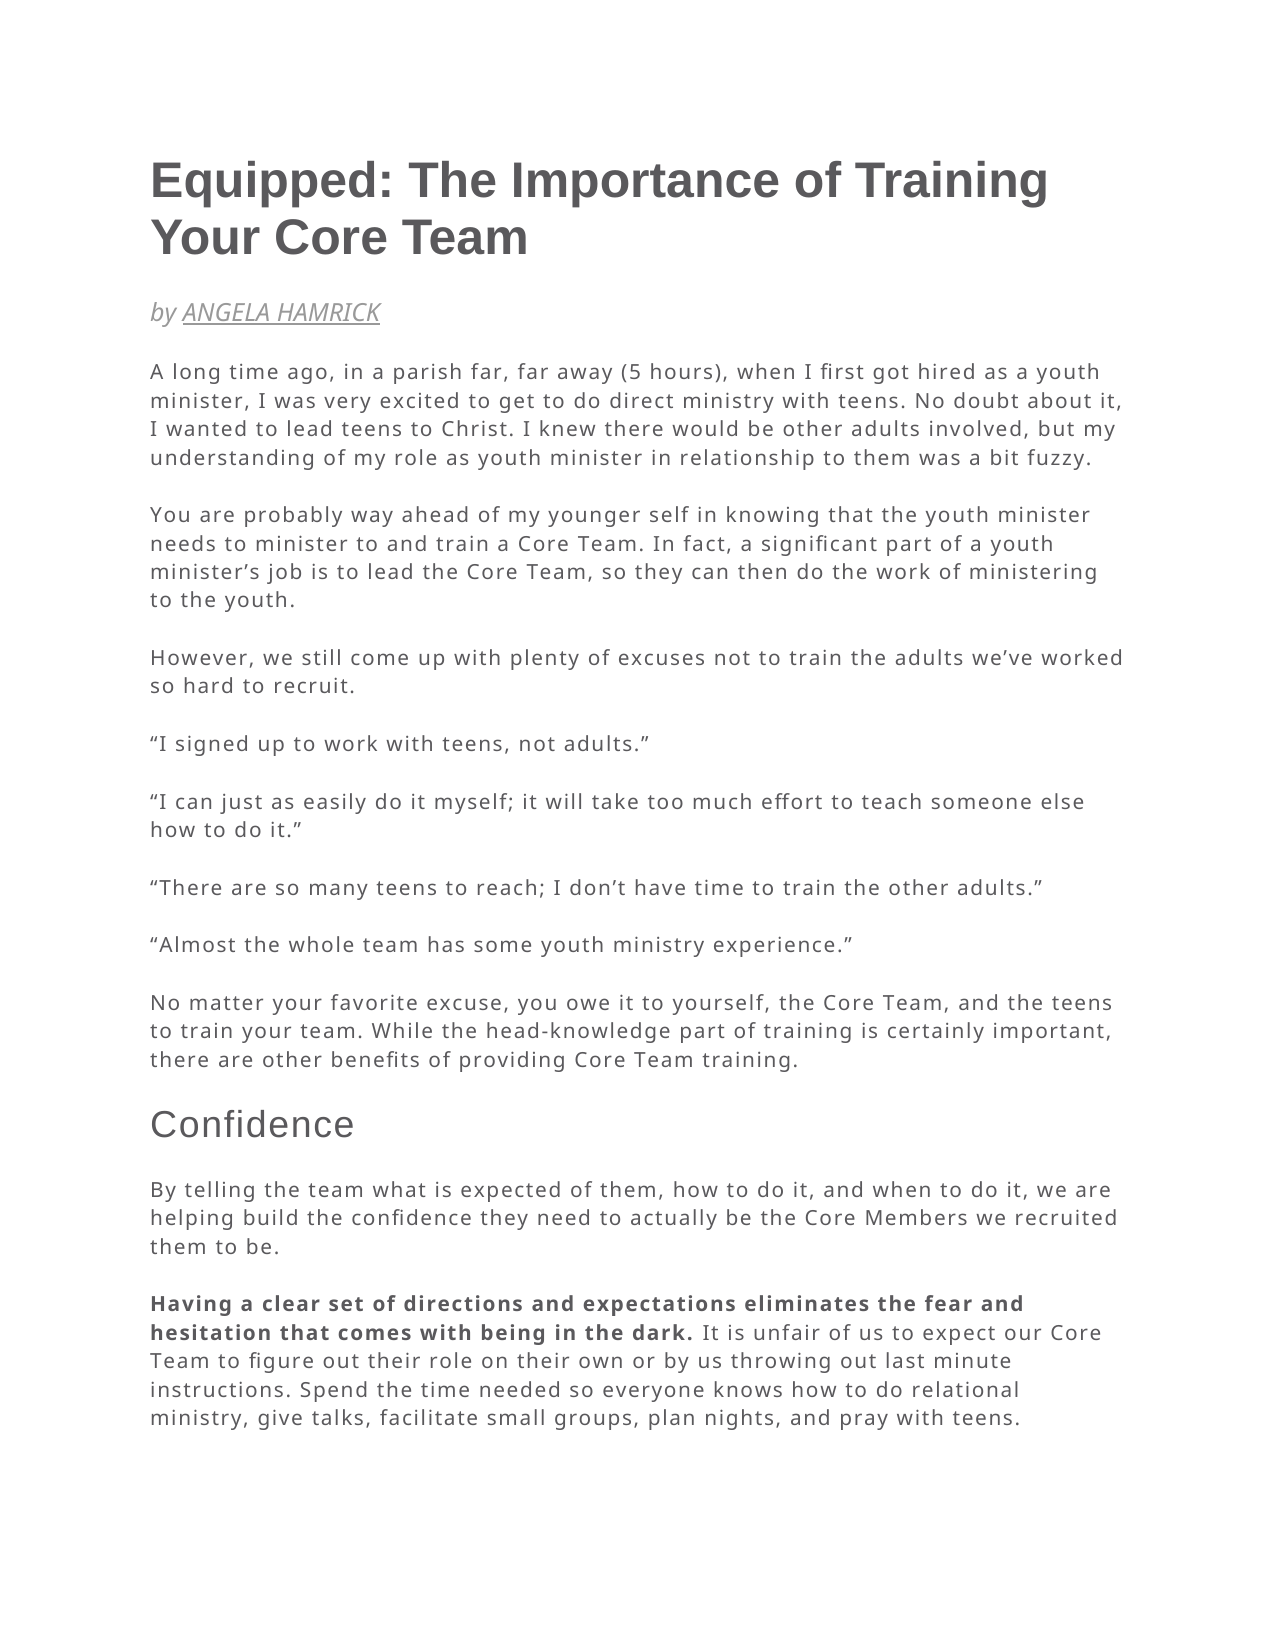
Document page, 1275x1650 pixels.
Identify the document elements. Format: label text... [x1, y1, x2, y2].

text Equipped: The Importance of Training Your Core Team [150, 150, 1125, 265]
text “There are so many teens to reach; I don’t have time to train the other adults.” [150, 873, 1125, 901]
text “I can just as easily do it myself; it will take too much effort to teach someone else how to do it.” [150, 787, 1125, 844]
text Confidence [150, 1103, 1125, 1146]
text “I signed up to work with teens, not adults.” [150, 729, 1125, 758]
text by ANGELA HAMRICK [150, 294, 1125, 328]
text By telling the team what is expected of them, how to do it, and when to do it, we are helping build the confidence they need to actually be the Core Members we recruited them to be. [150, 1175, 1125, 1260]
text No matter your favorite excuse, you owe it to yourself, the Core Team, and the teens to train your team. While the head-knowledge part of training is certainly important, there are other benefits of providing Core Team training. [150, 988, 1125, 1073]
text Having a clear set of directions and expectations eliminates the fear and hesitation that comes with being in the dark. It is unfair of us to expect our Core Team to figure out their role on their own or by us throwing out last minute instructions. Spend the time needed so everyone knows how to do relational ministry, give talks, facilitate small groups, plan nights, and pray with teens. [150, 1289, 1125, 1432]
text “Almost the whole team has some youth ministry experience.” [150, 931, 1125, 959]
text However, we still come up with plenty of excuses not to train the adults we’ve worked so hard to recruit. [150, 643, 1125, 700]
text A long time ago, in a parish far, far away (5 hours), when I first got hired as a youth minister, I was very excited to get to do direct ministry with teens. No doubt about it, I wanted to lead teens to Christ. I knew there would be other adults involved, but my understanding of my role as youth minister in relationship to them was a bit fuzzy. [150, 357, 1125, 471]
text You are probably way ahead of my younger self in knowing that the youth minister needs to minister to and train a Core Team. In fact, a significant part of a youth minister’s job is to lead the Core Team, so they can then do the work of ministering to the youth. [150, 500, 1125, 614]
